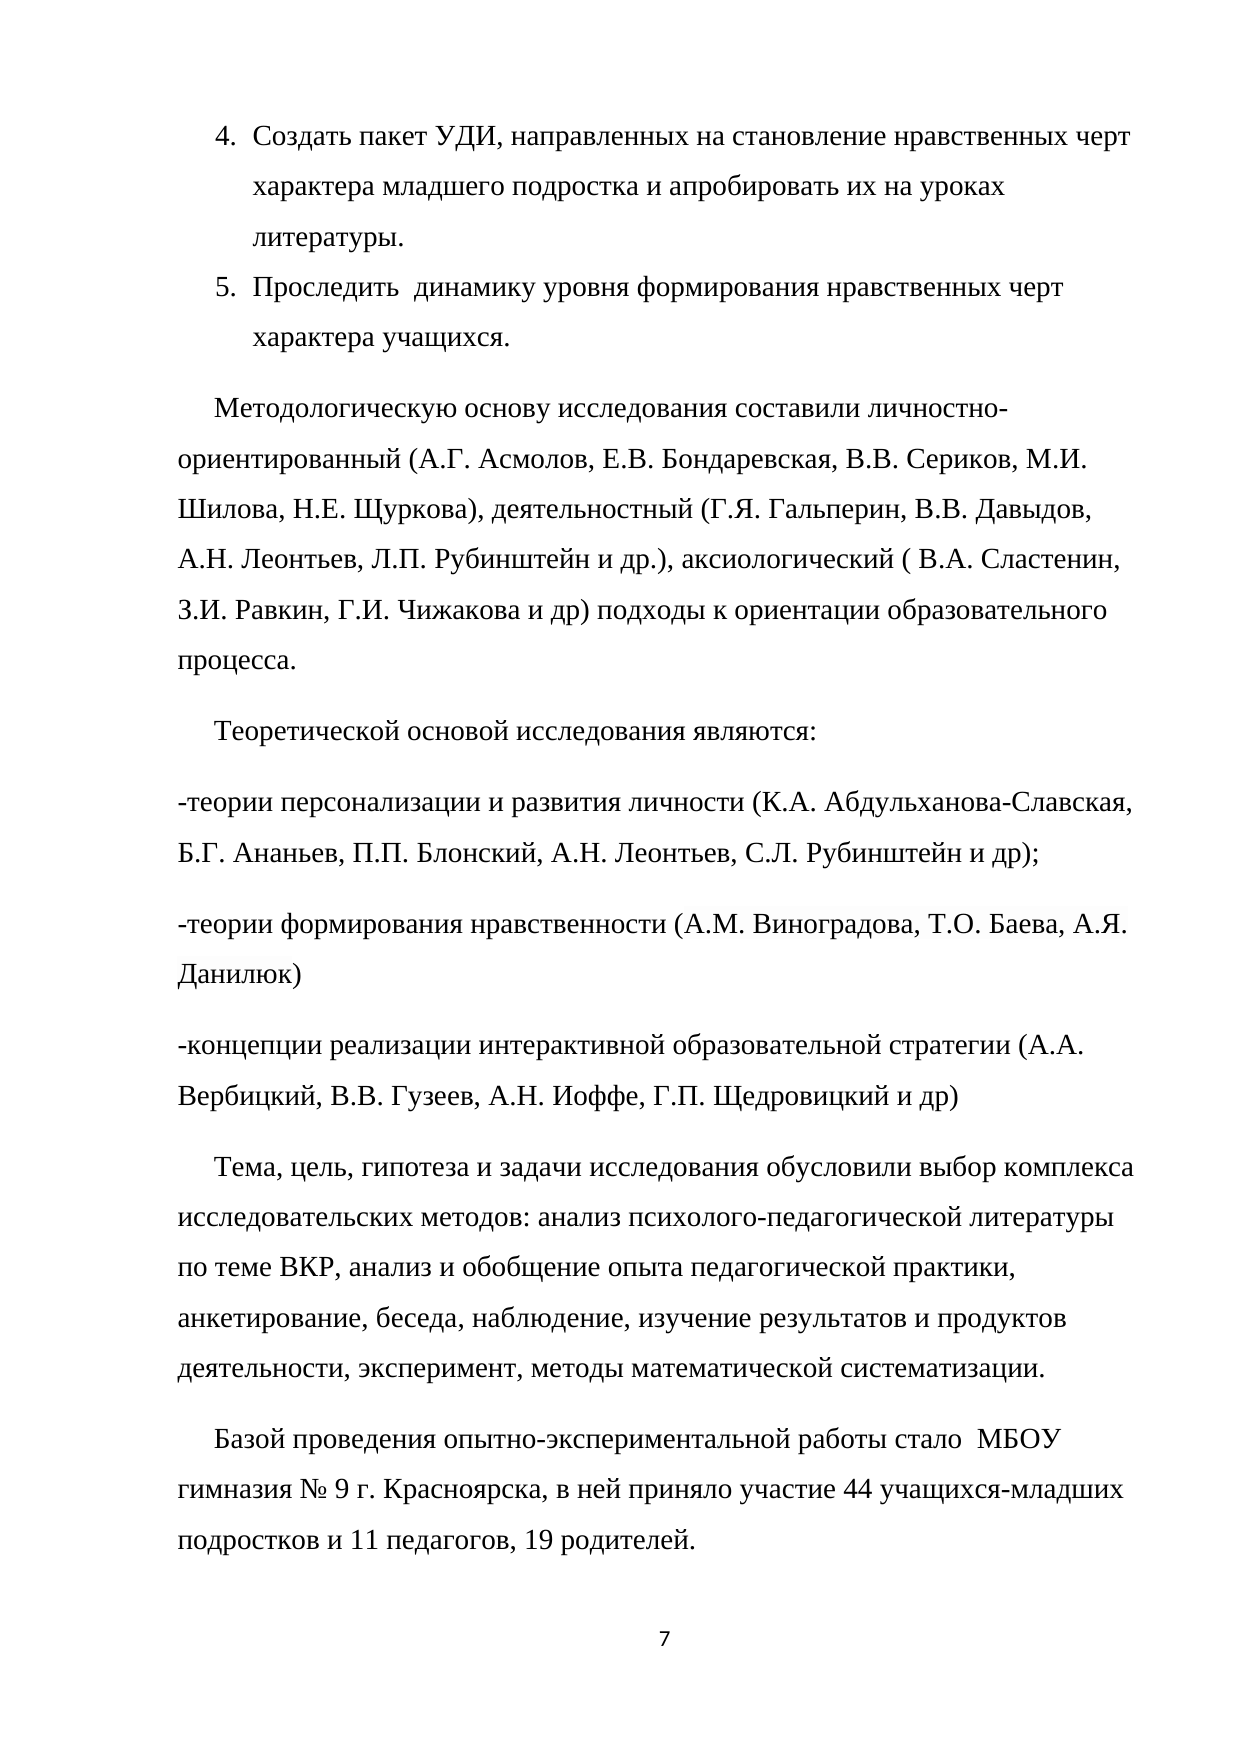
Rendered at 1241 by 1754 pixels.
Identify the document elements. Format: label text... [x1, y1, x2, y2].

list Проследить динамику уровня формирования нравственных черт характера учащихся. [215, 269, 1152, 353]
text Методологическую основу исследования составили личностно-ориентированный (А.Г. Асмолов, Е.В. Бондаревская, В.В. Сериков, М.И. Шилова, Н.Е. Щуркова), деятельностный (Г.Я. Гальперин, В.В. Давыдов, А.Н. Леонтьев, Л.П. Рубинштейн и др.), аксиологический ( В.А. Сластенин, З.И. Равкин, Г.И. Чижакова и др) подходы к ориентации образовательного процесса. [177, 391, 1152, 676]
text -теории персонализации и развития личности (К.А. Абдульханова-Славская, Б.Г. Ананьев, П.П. Блонский, А.Н. Леонтьев, С.Л. Рубинштейн и др); [177, 784, 1152, 868]
text -теории формирования нравственности (А.М. Виноградова, Т.О. Баева, А.Я. Данилюк) [177, 906, 1152, 990]
text Тема, цель, гипотеза и задачи исследования обусловили выбор комплекса исследовательских методов: анализ психолого-педагогической литературы по теме ВКР, анализ и обобщение опыта педагогической практики, анкетирование, беседа, наблюдение, изучение результатов и продуктов деятельности, эксперимент, методы математической систематизации. [177, 1149, 1152, 1383]
list Создать пакет УДИ, направленных на становление нравственных черт характера младшего подростка и апробировать их на уроках литературы. [215, 118, 1152, 252]
text Базой проведения опытно-экспериментальной работы стало МБОУ гимназия № 9 г. Красноярска, в ней приняло участие 44 учащихся-младших подростков и 11 педагогов, 19 родителей. [177, 1421, 1152, 1555]
text -концепции реализации интерактивной образовательной стратегии (А.А. Вербицкий, В.В. Гузеев, А.Н. Иоффе, Г.П. Щедровицкий и др) [177, 1027, 1152, 1111]
text Теоретической основой исследования являются: [177, 713, 1152, 747]
